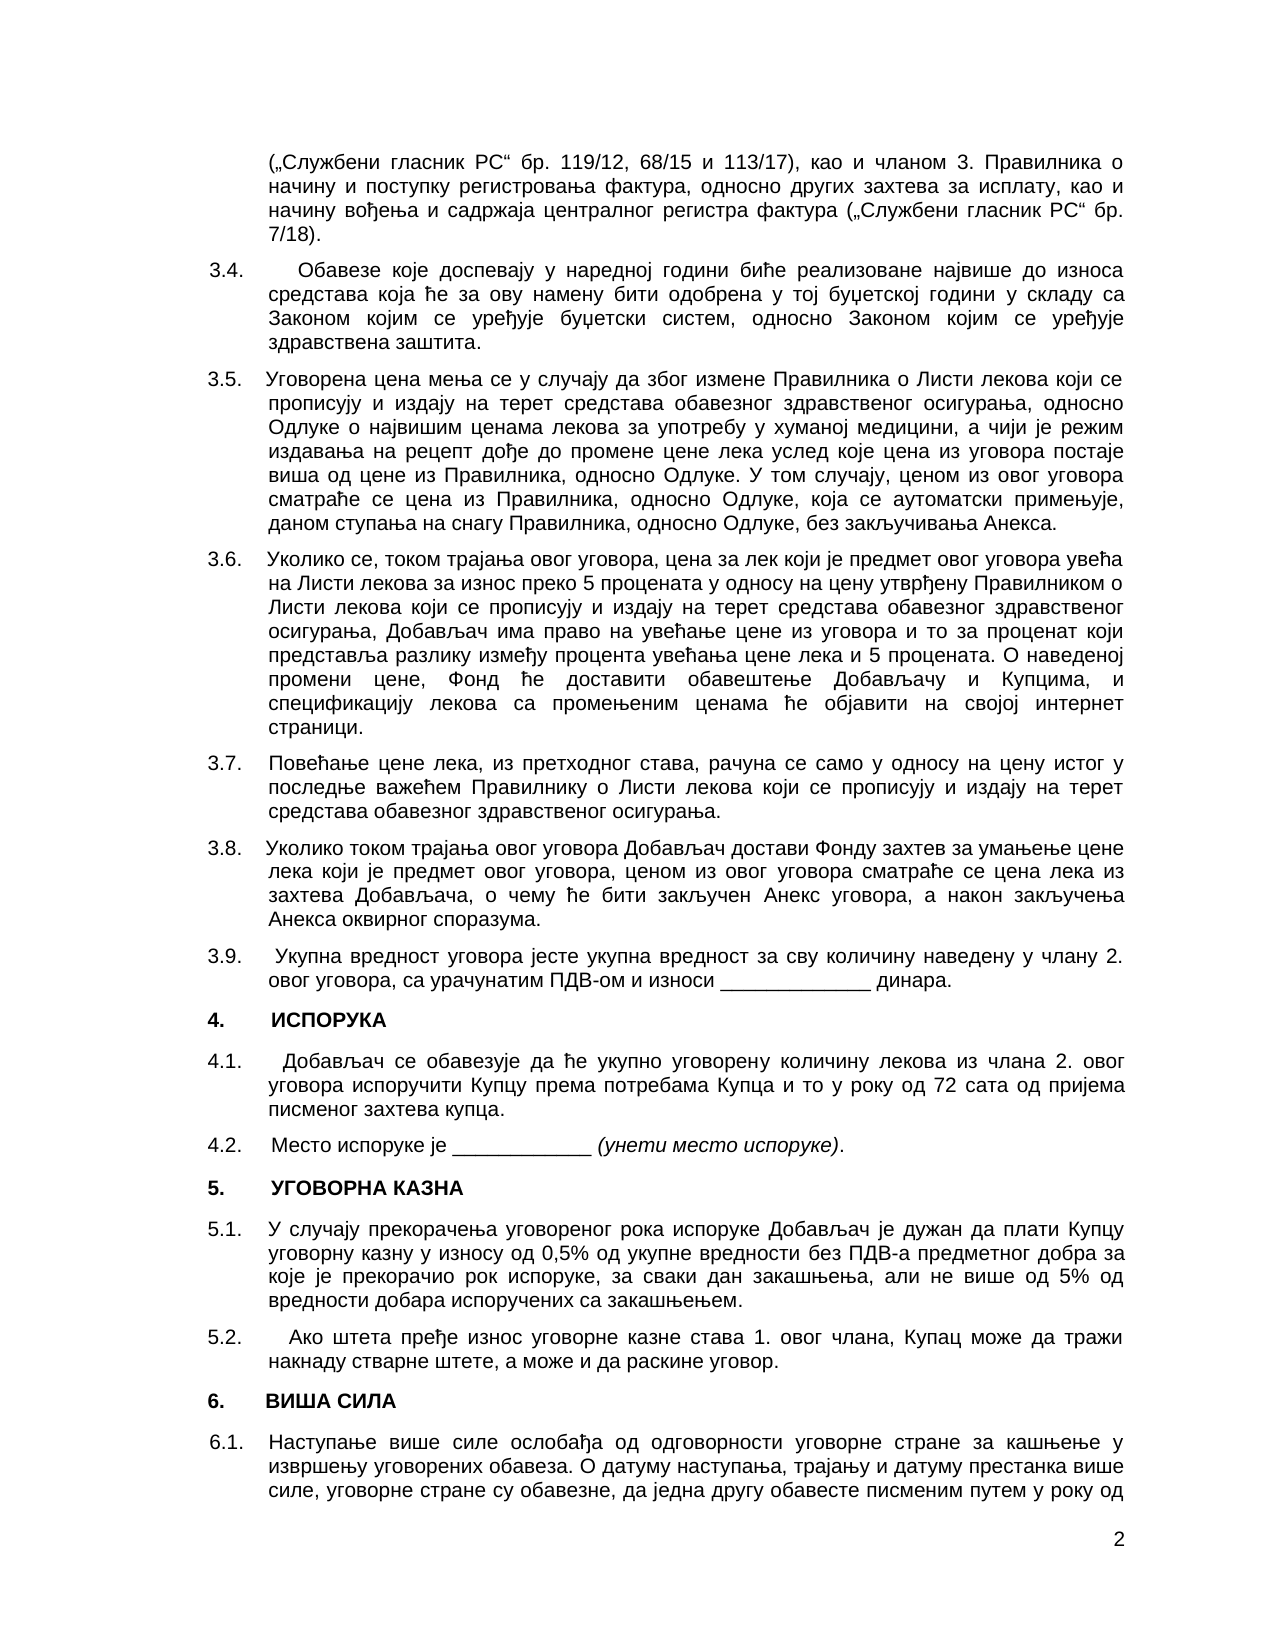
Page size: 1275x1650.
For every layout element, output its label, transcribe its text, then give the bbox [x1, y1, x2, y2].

text 4.2. Место испоруке је ____________ (унети место испоруке). [207, 1133, 1125, 1157]
text 3.8. Уколико током трајања овог уговора Добављач достави Фонду захтев за умањење цене лека који је предмет овог уговора, ценом из овог уговора сматраће се цена лека из захтева Добављача, о чему ће бити закључен Анекс уговора, а након закључења Анекса оквирног споразума. [207, 835, 1125, 931]
text 5.1. У случају прекорачења уговореног рока испоруке Добављач је дужан да плати Купцу уговорну казну у износу од 0,5% од укупне вредности без ПДВ-а предметног добра за које је прекорачио рок испоруке, за сваки дан закашњења, али не више од 5% од вредности добара испоручених са закашњењем. [207, 1216, 1125, 1312]
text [207, 150, 1125, 246]
text 5. УГОВОРНА КАЗНА [207, 1176, 1125, 1200]
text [209, 1430, 1125, 1502]
text 3.4. Oбавезе које доспевају у наредној години биће реализоване највише до износа средстава која ће за ову намену бити одобрена у тој буџетској години у складу са Законом којим се уређује буџетски систем, односно Законом којим се уређује здравствена заштита. [209, 258, 1125, 354]
text 4. ИСПОРУКА [207, 1008, 1125, 1032]
text 3.9. Укупна вредност уговора јесте укупна вредност за сву количину наведену у члану 2. овог уговора, са урачунатим ПДВ-ом и износи _____________ динара. [207, 944, 1125, 992]
text 3.6. Уколико се, током трајања овог уговора, цена за лек који је предмет овог уговора увећа на Листи лекова за износ преко 5 процената у односу на цену утврђену Правилником о Листи лекова који се прописују и издају на терет средстава обавезног здравственог осигурања, Добављач има право на увећање цене из уговора и то за проценат који представља разлику између процента увећања цене лека и 5 процената. О наведеној промени цене, Фонд ће доставити обавештење Добављачу и Купцима, и спецификацију лекова са промењеним ценама ће објавити на својој интернет страници. [207, 547, 1125, 738]
text 3.5. Уговорена цена мења се у случају да због измене Правилника о Листи лекова који се прописују и издају на терет средстава обавезног здравственог осигурања, односно Одлуке о највишим ценама лекова за употребу у хуманој медицини, а чији је режим издавања на рецепт дође до промене цене лека услед које цена из уговора постаје виша од цене из Правилника, односно Одлуке. У том случају, ценом из овог уговора сматраће се цена из Правилника, односно Одлуке, која се аутоматски примењује, даном ступања на снагу Правилника, односно Одлуке, без закључивања Анекса. [207, 367, 1125, 534]
text 6. ВИША СИЛА [207, 1389, 1125, 1413]
text 4.1. Добављач се обавезује да ће укупно уговорену количину лекова из члана 2. овог уговора испоручити Купцу према потребама Купца и то у року од 72 сата од пријема писменог захтева купца. [207, 1049, 1125, 1121]
text 3.7. Повећање цене лека, из претходног става, рачуна се само у односу на цену истог у последње важећем Правилнику о Листи лекова који се прописују и издају на терет средстава обавезног здравственог осигурања. [207, 751, 1125, 823]
text 5.2. Ако штета пређе износ уговорне казне става 1. овог члана, Купац може да тражи накнаду стварне штете, а може и да раскине уговор. [207, 1325, 1125, 1373]
